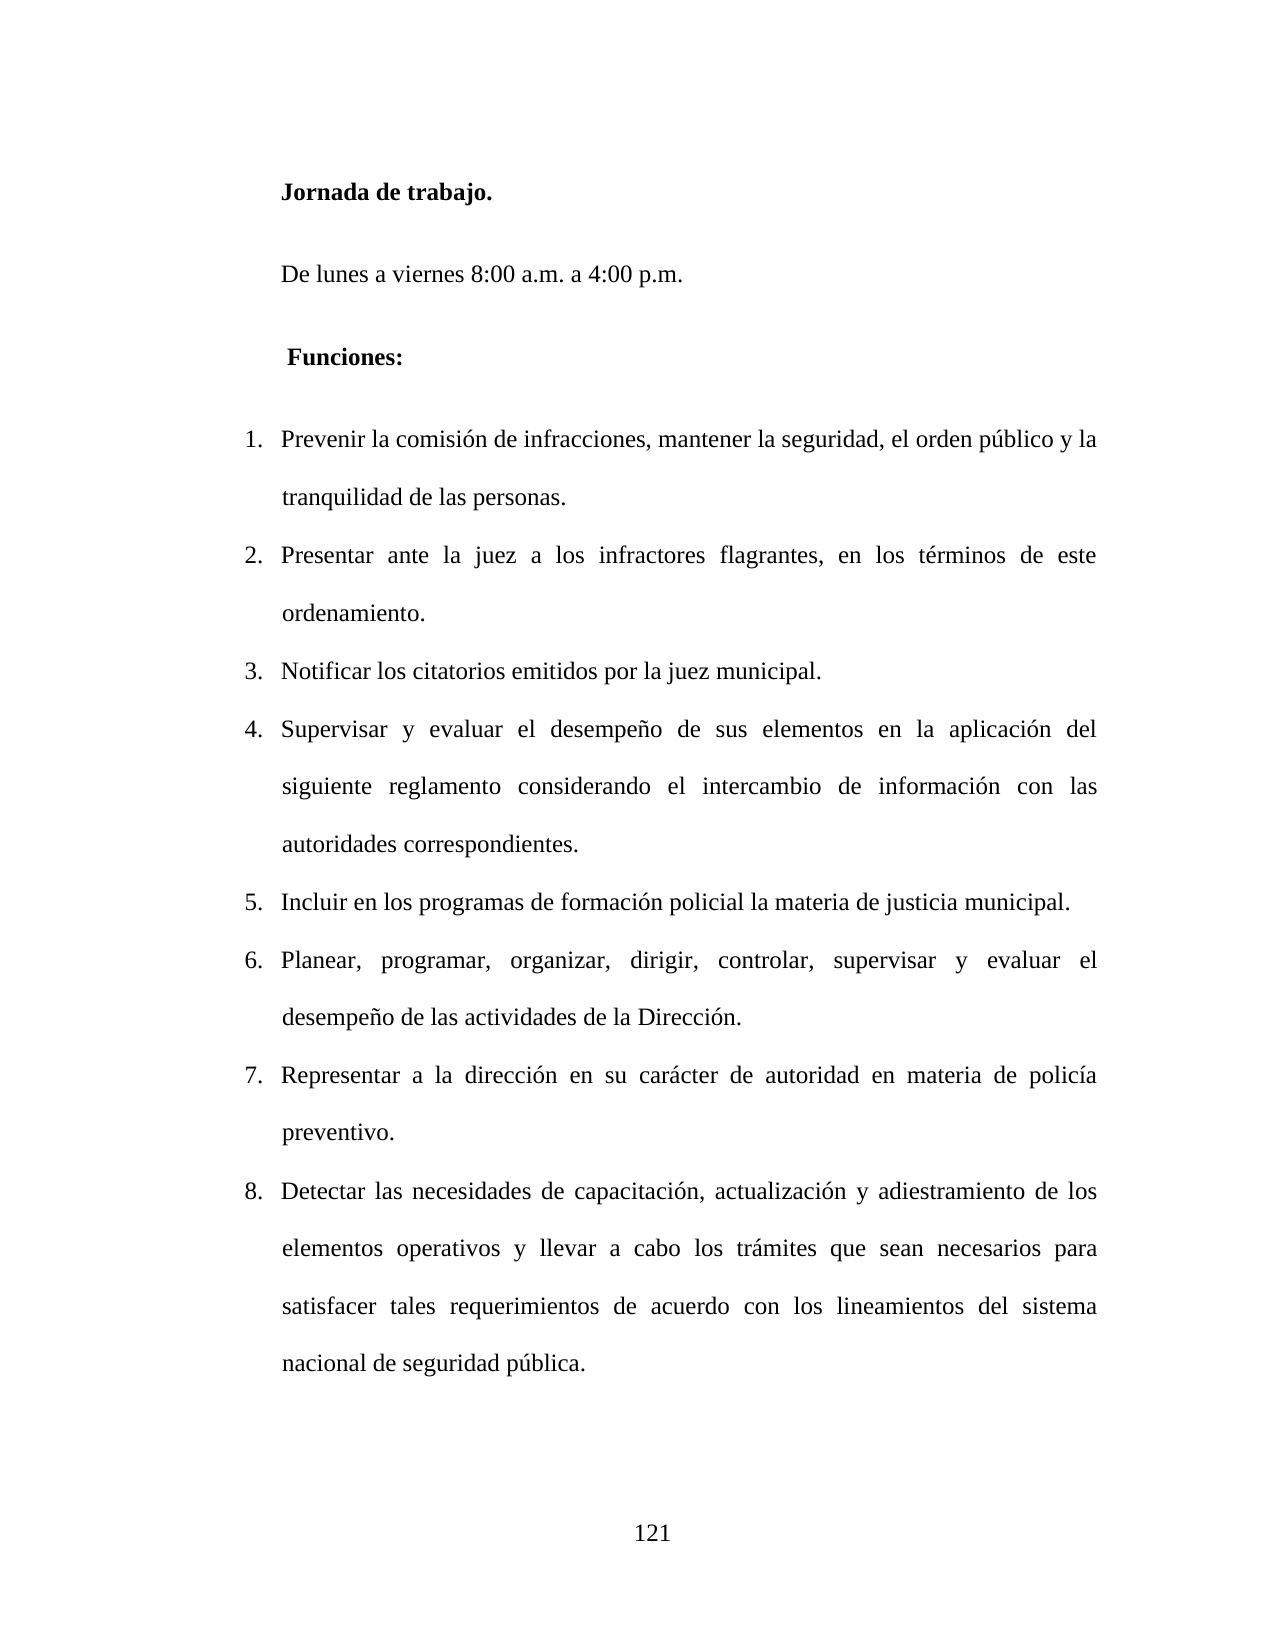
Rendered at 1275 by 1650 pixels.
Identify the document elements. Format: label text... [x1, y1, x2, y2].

list Detectar las necesidades de capacitación, actualización y adiestramiento de los elementos operativos y llevar a cabo los trámites que sean necesarios para satisfacer tales requerimientos de acuerdo con los lineamientos del sistema nacional de seguridad pública. [244, 1176, 1098, 1377]
list Incluir en los programas de formación policial la materia de justicia municipal. [244, 887, 1110, 916]
list Prevenir la comisión de infracciones, mantener la seguridad, el orden público y la tranquilidad de las personas. [244, 424, 1098, 510]
list Presentar ante la juez a los infractores flagrantes, en los términos de este ordenamiento. [244, 540, 1098, 627]
list Planear, programar, organizar, dirigir, controlar, supervisar y evaluar el desempeño de las actividades de la Dirección. [244, 945, 1098, 1031]
text Funciones: [287, 342, 1098, 371]
text De lunes a viernes 8:00 a.m. a 4:00 p.m. [281, 259, 1098, 288]
list Representar a la dirección en su carácter de autoridad en materia de policía preventivo. [244, 1060, 1098, 1146]
list Supervisar y evaluar el desempeño de sus elementos en la aplicación del siguiente reglamento considerando el intercambio de información con las autoridades correspondientes. [244, 714, 1098, 858]
text Jornada de trabajo. [281, 177, 1098, 206]
list Notificar los citatorios emitidos por la juez municipal. [244, 656, 1110, 685]
